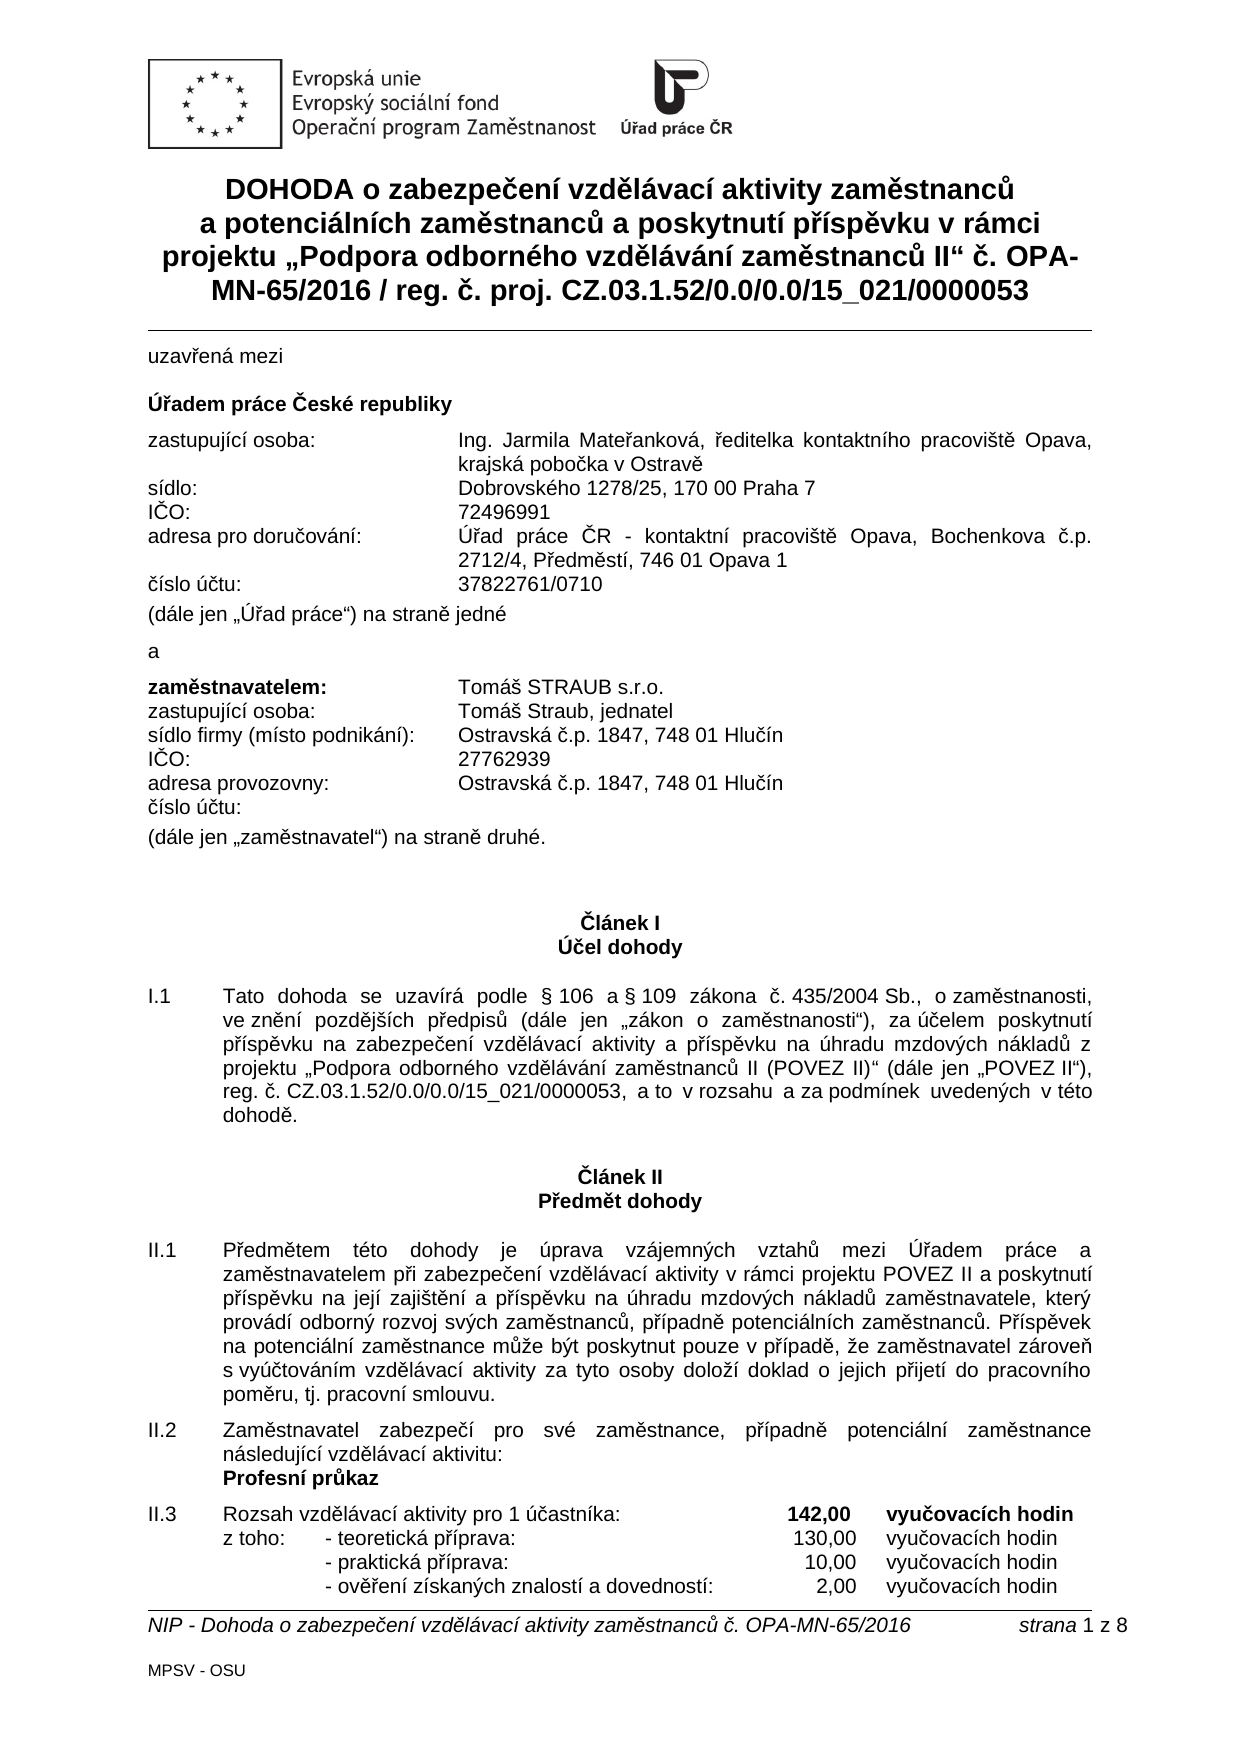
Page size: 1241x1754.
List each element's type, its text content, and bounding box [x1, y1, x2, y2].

text číslo účtu: 37822761/0710 [148, 572, 1092, 596]
text Článek I [148, 911, 1092, 934]
text Úřadem práce České republiky [148, 392, 1092, 416]
text zaměstnavatelem: Tomáš STRAUB s.r.o. [148, 675, 1092, 699]
text IČO: 72496991 [148, 500, 1092, 524]
picture [147, 59, 737, 149]
text číslo účtu: [148, 795, 1092, 819]
list Tato dohoda se uzavírá podle § 106 a § 109 zákona č. 435/2004 Sb., o zaměstnanosti, ve znění pozdějších předpisů (dále jen „zákon o zaměstnanosti“), za účelem poskytnutí příspěvku na zabezpečení vzdělávací aktivity a příspěvku na úhradu mzdových nákladů z projektu „Podpora odborného vzdělávání zaměstnanců II (POVEZ II)“ (dále jen „POVEZ II“), reg. č. CZ.03.1.52/0.0/0.0/15_021/0000053, a to v rozsahu a za podmínek uvedených v této dohodě. [148, 983, 1092, 1127]
text a [148, 639, 1092, 663]
text zastupující osoba: Ing. Jarmila Mateřanková, ředitelka kontaktního pracoviště Opava, krajská pobočka v Ostravě [148, 428, 1092, 476]
text IČO: 27762939 [148, 747, 1092, 771]
text (dále jen „zaměstnavatel“) na straně druhé. [148, 825, 1092, 849]
text Rozsah vzdělávací aktivity pro 1 účastníka: 142,00 vyučovacích hodin z toho: - teoretická příprava: 130,00 vyučovacích hodin - praktická příprava: 10,00 vyučovacích hodin - ověření získaných znalostí a dovedností: 2,00 vyučovacích hodin [148, 1502, 1092, 1598]
text sídlo firmy (místo podnikání): Ostravská č.p. 1847, 748 01 Hlučín [148, 723, 1092, 747]
text uzavřená mezi [148, 331, 1092, 368]
text adresa provozovny: Ostravská č.p. 1847, 748 01 Hlučín [148, 771, 1092, 795]
text zastupující osoba: Tomáš Straub, jednatel [148, 699, 1092, 723]
text Předmět dohody [148, 1189, 1092, 1213]
text Článek II [148, 1165, 1092, 1189]
text Zaměstnavatel zabezpečí pro své zaměstnance, případně potenciální zaměstnance následující vzdělávací aktivitu: Profesní průkaz [148, 1418, 1092, 1490]
text Předmětem této dohody je úprava vzájemných vztahů mezi Úřadem práce a zaměstnavatelem při zabezpečení vzdělávací aktivity v rámci projektu POVEZ II a poskytnutí příspěvku na její zajištění a příspěvku na úhradu mzdových nákladů zaměstnavatele, který provádí odborný rozvoj svých zaměstnanců, případně potenciálních zaměstnanců. Příspěvek na potenciální zaměstnance může být poskytnut pouze v případě, že zaměstnavatel zároveň s vyúčtováním vzdělávací aktivity za tyto osoby doloží doklad o jejich přijetí do pracovního poměru, tj. pracovní smlouvu. [148, 1238, 1092, 1405]
text (dále jen „Úřad práce“) na straně jedné [148, 602, 1092, 626]
text DOHODA o zabezpečení vzdělávací aktivity zaměstnanců a potenciálních zaměstnanců a poskytnutí příspěvku v rámci projektu „Podpora odborného vzdělávání zaměstnanců II“ č. OPA-MN-65/2016 / reg. č. proj. CZ.03.1.52/0.0/0.0/15_021/0000053 [148, 172, 1092, 306]
text adresa pro doručování: Úřad práce ČR - kontaktní pracoviště Opava, Bochenkova č.p. 2712/4, Předměstí, 746 01 Opava 1 [148, 524, 1092, 572]
text Účel dohody [148, 934, 1092, 958]
text sídlo: Dobrovského 1278/25, 170 00 Praha 7 [148, 476, 1092, 500]
